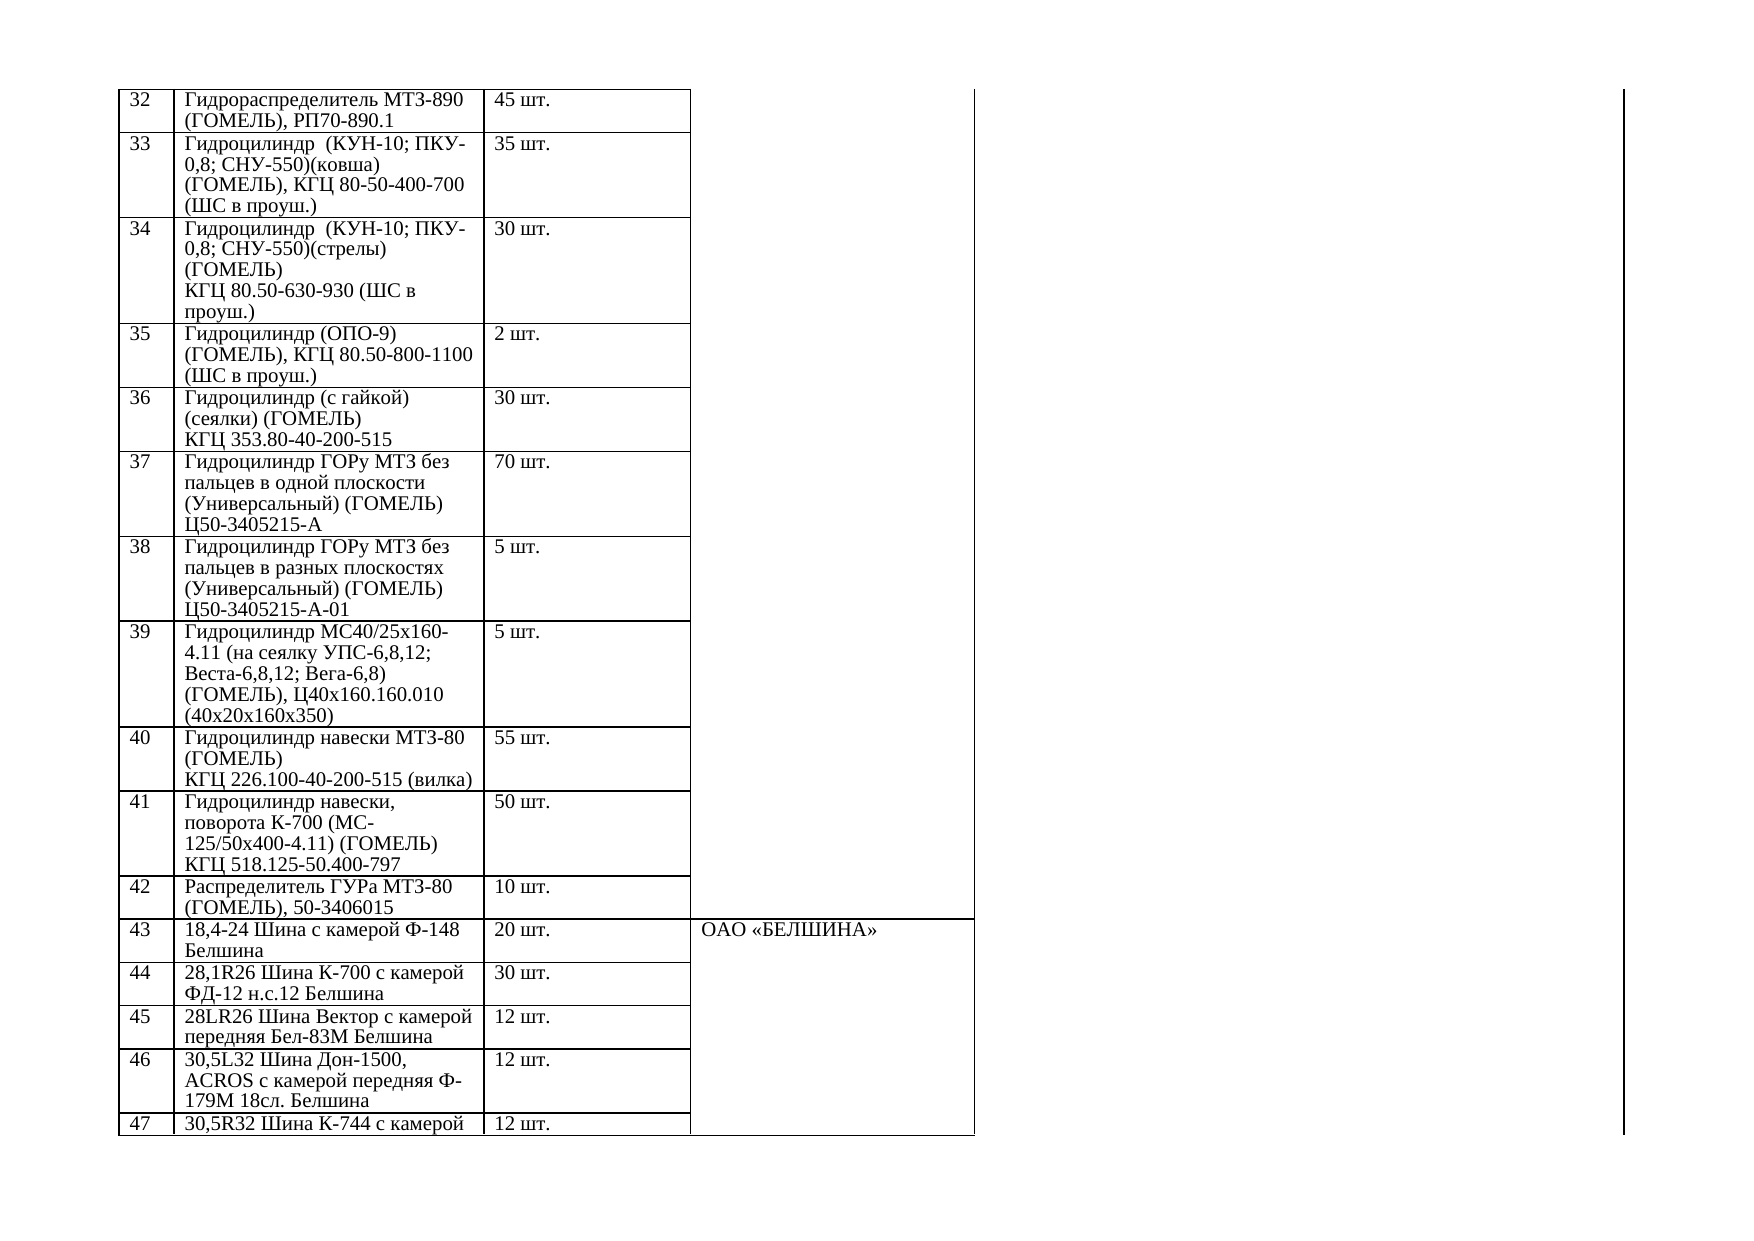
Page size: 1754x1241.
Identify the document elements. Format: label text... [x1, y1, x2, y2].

table_cell 70 шт. [485, 452, 690, 536]
table_cell 43 [120, 920, 173, 962]
table_cell 38 [120, 537, 173, 620]
table_cell 5 шт. [485, 537, 690, 620]
table_cell Распределитель ГУРа МТЗ-80 (ГОМЕЛЬ), 50-3406015 [175, 877, 483, 918]
table_cell 30 шт. [485, 963, 690, 1005]
table_cell Гидроцилиндр навески, поворота К-700 (МС-125/50х400-4.11) (ГОМЕЛЬ) КГЦ 518.125-50.400-797 [175, 792, 483, 875]
table_cell 45 [120, 1006, 173, 1048]
table_cell Гидроцилиндр (КУН-10; ПКУ-0,8; СНУ-550)(стрелы) (ГОМЕЛЬ) КГЦ 80.50-630-930 (ШС в проуш.) [175, 218, 483, 322]
table_cell 12 шт. [485, 1006, 690, 1048]
table_cell Гидроцилиндр (с гайкой) (сеялки) (ГОМЕЛЬ) КГЦ 353.80-40-200-515 [175, 388, 483, 451]
table_cell 2 шт. [485, 324, 690, 387]
table_cell 30 шт. [485, 388, 690, 451]
table_cell Гидроцилиндр (ОПО-9) (ГОМЕЛЬ), КГЦ 80.50-800-1100 (ШС в проуш.) [175, 324, 483, 387]
table_cell 50 шт. [485, 792, 690, 875]
table_cell 35 шт. [485, 133, 690, 217]
table_cell Гидроцилиндр (КУН-10; ПКУ-0,8; СНУ-550)(ковша) (ГОМЕЛЬ), КГЦ 80-50-400-700 (ШС в проуш.) [175, 133, 483, 217]
table_cell Гидроцилиндр ГОРу МТЗ без пальцев в одной плоскости (Универсальный) (ГОМЕЛЬ) Ц50-3405215-А [175, 452, 483, 536]
table_cell 12 шт. [485, 1050, 690, 1112]
table_cell 41 [120, 792, 173, 875]
table_cell 55 шт. [485, 728, 690, 790]
table_cell 5 шт. [485, 622, 690, 726]
table_cell 34 [120, 218, 173, 322]
table_cell Гидрораспределитель МТЗ-890 (ГОМЕЛЬ), РП70-890.1 [175, 90, 483, 132]
table_cell 32 [120, 90, 173, 132]
table_cell 39 [120, 622, 173, 726]
table_cell 40 [120, 728, 173, 790]
table_cell Гидроцилиндр МС40/25х160-4.11 (на сеялку УПС-6,8,12; Веста-6,8,12; Вега-6,8) (ГОМЕЛЬ), Ц40х160.160.010 (40х20х160х350) [175, 622, 483, 726]
table_cell 46 [120, 1050, 173, 1112]
table_cell 35 [120, 324, 173, 387]
table_cell 12 шт. [485, 1114, 690, 1134]
table_cell 36 [120, 388, 173, 451]
table_cell Гидроцилиндр ГОРу МТЗ без пальцев в разных плоскостях (Универсальный) (ГОМЕЛЬ) Ц50-3405215-А-01 [175, 537, 483, 620]
table_cell 30 шт. [485, 218, 690, 322]
table_cell 30,5L32 Шина Дон-1500, ACROS с камерой передняя Ф-179М 18сл. Белшина [175, 1050, 483, 1112]
table_cell 10 шт. [485, 877, 690, 918]
table_cell 44 [120, 963, 173, 1005]
table_cell 28LR26 Шина Вектор с камерой передняя Бел-83М Белшина [175, 1006, 483, 1048]
table_cell 20 шт. [485, 920, 690, 962]
table_cell 37 [120, 452, 173, 536]
table_cell 45 шт. [485, 90, 690, 132]
table_cell 42 [120, 877, 173, 918]
table_cell ОАО «БЕЛШИНА» [691, 920, 974, 1134]
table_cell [175, 1114, 483, 1134]
table_cell 33 [120, 133, 173, 217]
table_cell 28,1R26 Шина К-700 с камерой ФД-12 н.с.12 Белшина [175, 963, 483, 1005]
table_cell 18,4-24 Шина с камерой Ф-148 Белшина [175, 920, 483, 962]
table_cell Гидроцилиндр навески МТЗ-80 (ГОМЕЛЬ) КГЦ 226.100-40-200-515 (вилка) [175, 728, 483, 790]
table_cell 47 [120, 1114, 173, 1134]
